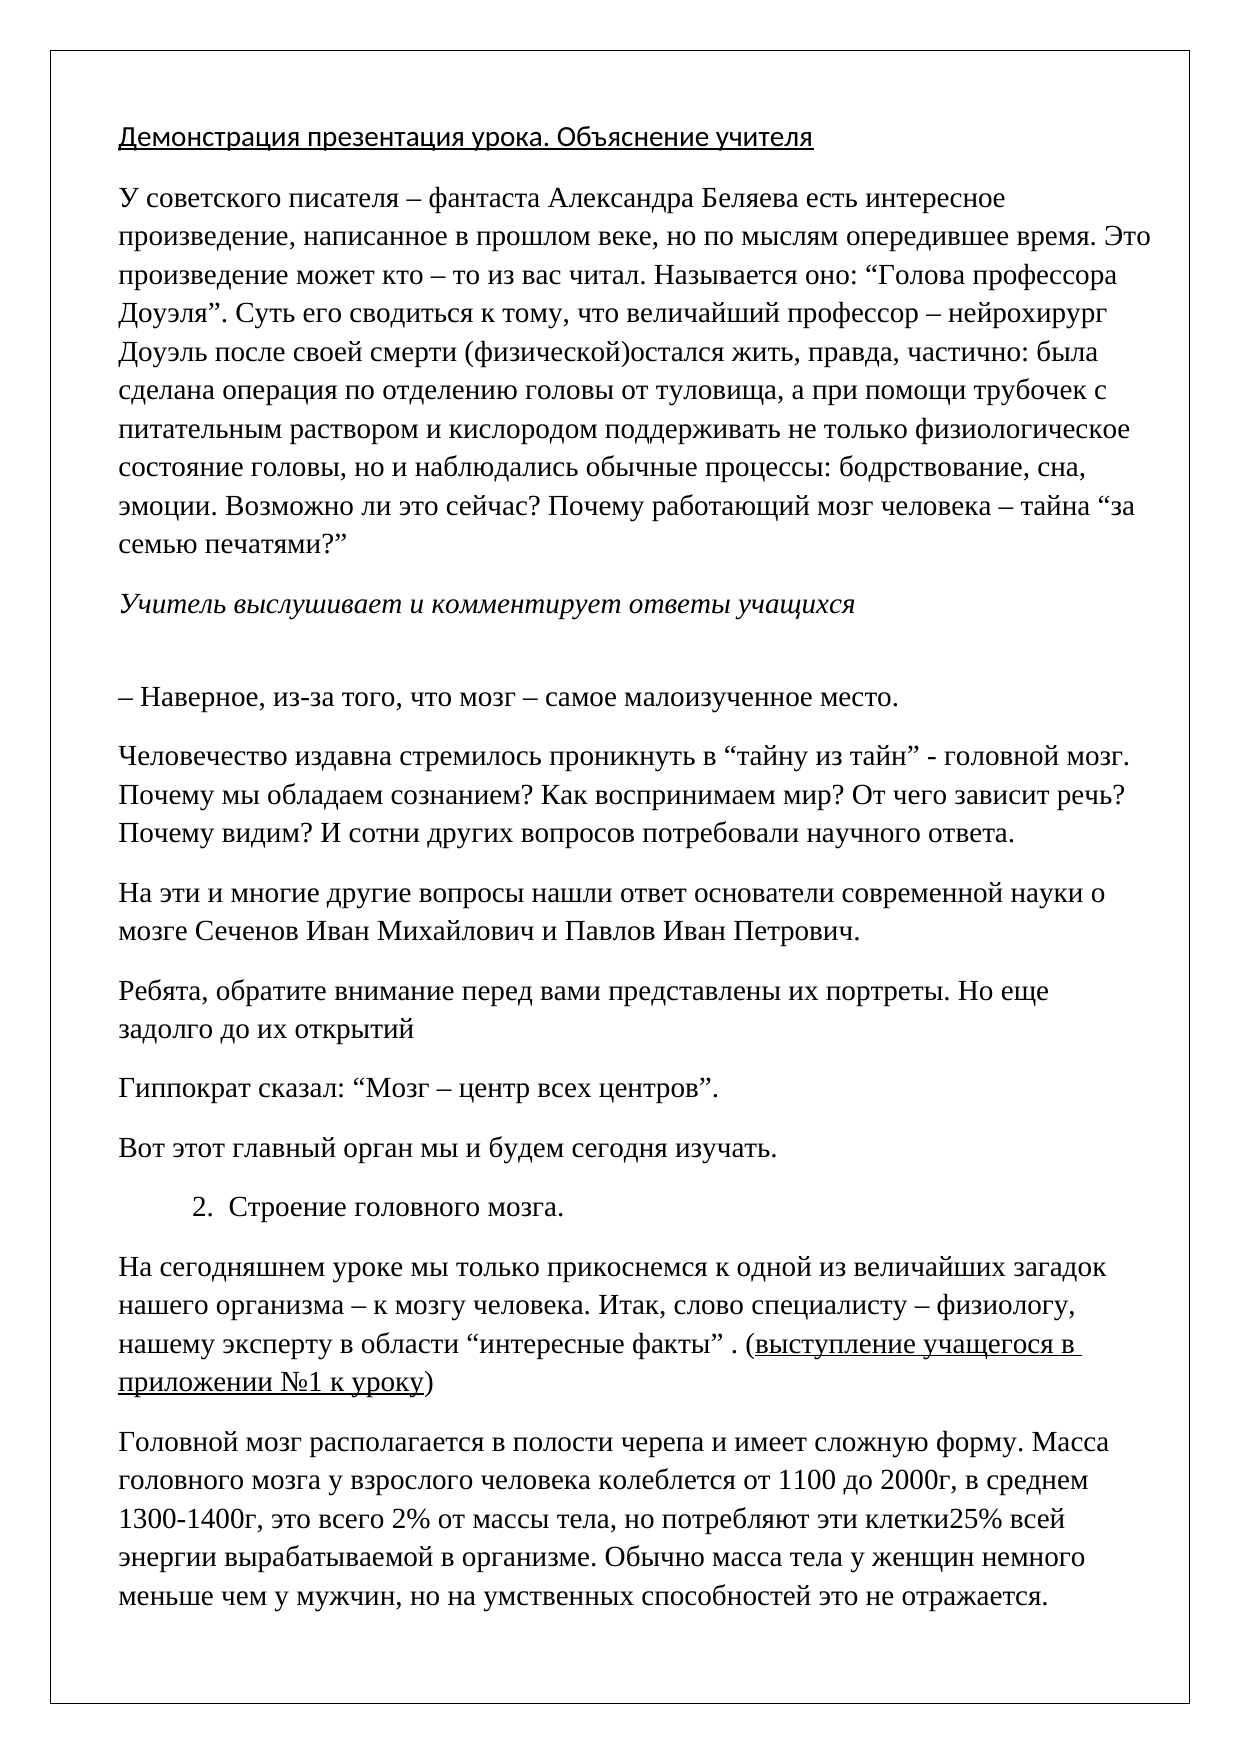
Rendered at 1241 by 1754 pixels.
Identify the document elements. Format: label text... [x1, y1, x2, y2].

text Человечество издавна стремилось проникнуть в “тайну из тайн” - головной мозг. Почему мы обладаем сознанием? Как воспринимаем мир? От чего зависит речь? Почему видим? И сотни других вопросов потребовали научного ответа. [118, 738, 1152, 849]
text Демонстрация презентация урока. Объяснение учителя [118, 118, 1152, 154]
text – Наверное, из-за того, что мозг – самое малоизученное место. [118, 679, 1152, 712]
text 2. Строение головного мозга. [118, 1189, 1152, 1223]
text У советского писателя – фантаста Александра Беляева есть интересное произведение, написанное в прошлом веке, но по мыслям опередившее время. Это произведение может кто – то из вас читал. Называется оно: “Голова профессора Доуэля”. Суть его сводиться к тому, что величайший профессор – нейрохирург Доуэль после своей смерти (физической)остался жить, правда, частично: была сделана операция по отделению головы от туловища, а при помощи трубочек с питательным раствором и кислородом поддерживать не только физиологическое состояние головы, но и наблюдались обычные процессы: бодрствование, сна, эмоции. Возможно ли это сейчас? Почему работающий мозг человека – тайна “за семью печатями?” [118, 180, 1152, 560]
text Ребята, обратите внимание перед вами представлены их портреты. Но еще задолго до их открытий [118, 973, 1152, 1045]
text На эти и многие другие вопросы нашли ответ основатели современной науки о мозге Сеченов Иван Михайлович и Павлов Иван Петрович. [118, 875, 1152, 947]
text Гиппократ сказал: “Мозг – центр всех центров”. [118, 1071, 1152, 1104]
list Учитель выслушивает и комментирует ответы учащихся [118, 586, 1152, 619]
text Головной мозг располагается в полости черепа и имеет сложную форму. Масса головного мозга у взрослого человека колеблется от 1100 до 2000г, в среднем 1300-1400г, это всего 2% от массы тела, но потребляют эти клетки25% всей энергии вырабатываемой в организме. Обычно масса тела у женщин немного меньше чем у мужчин, но на умственных способностей это не отражается. [118, 1424, 1152, 1611]
text Вот этот главный орган мы и будем сегодня изучать. [118, 1130, 1152, 1163]
text На сегодняшнем уроке мы только прикоснемся к одной из величайших загадок нашего организма – к мозгу человека. Итак, слово специалисту – физиологу, нашему эксперту в области “интересные факты” . (выступление учащегося в приложении №1 к уроку) [118, 1249, 1152, 1398]
